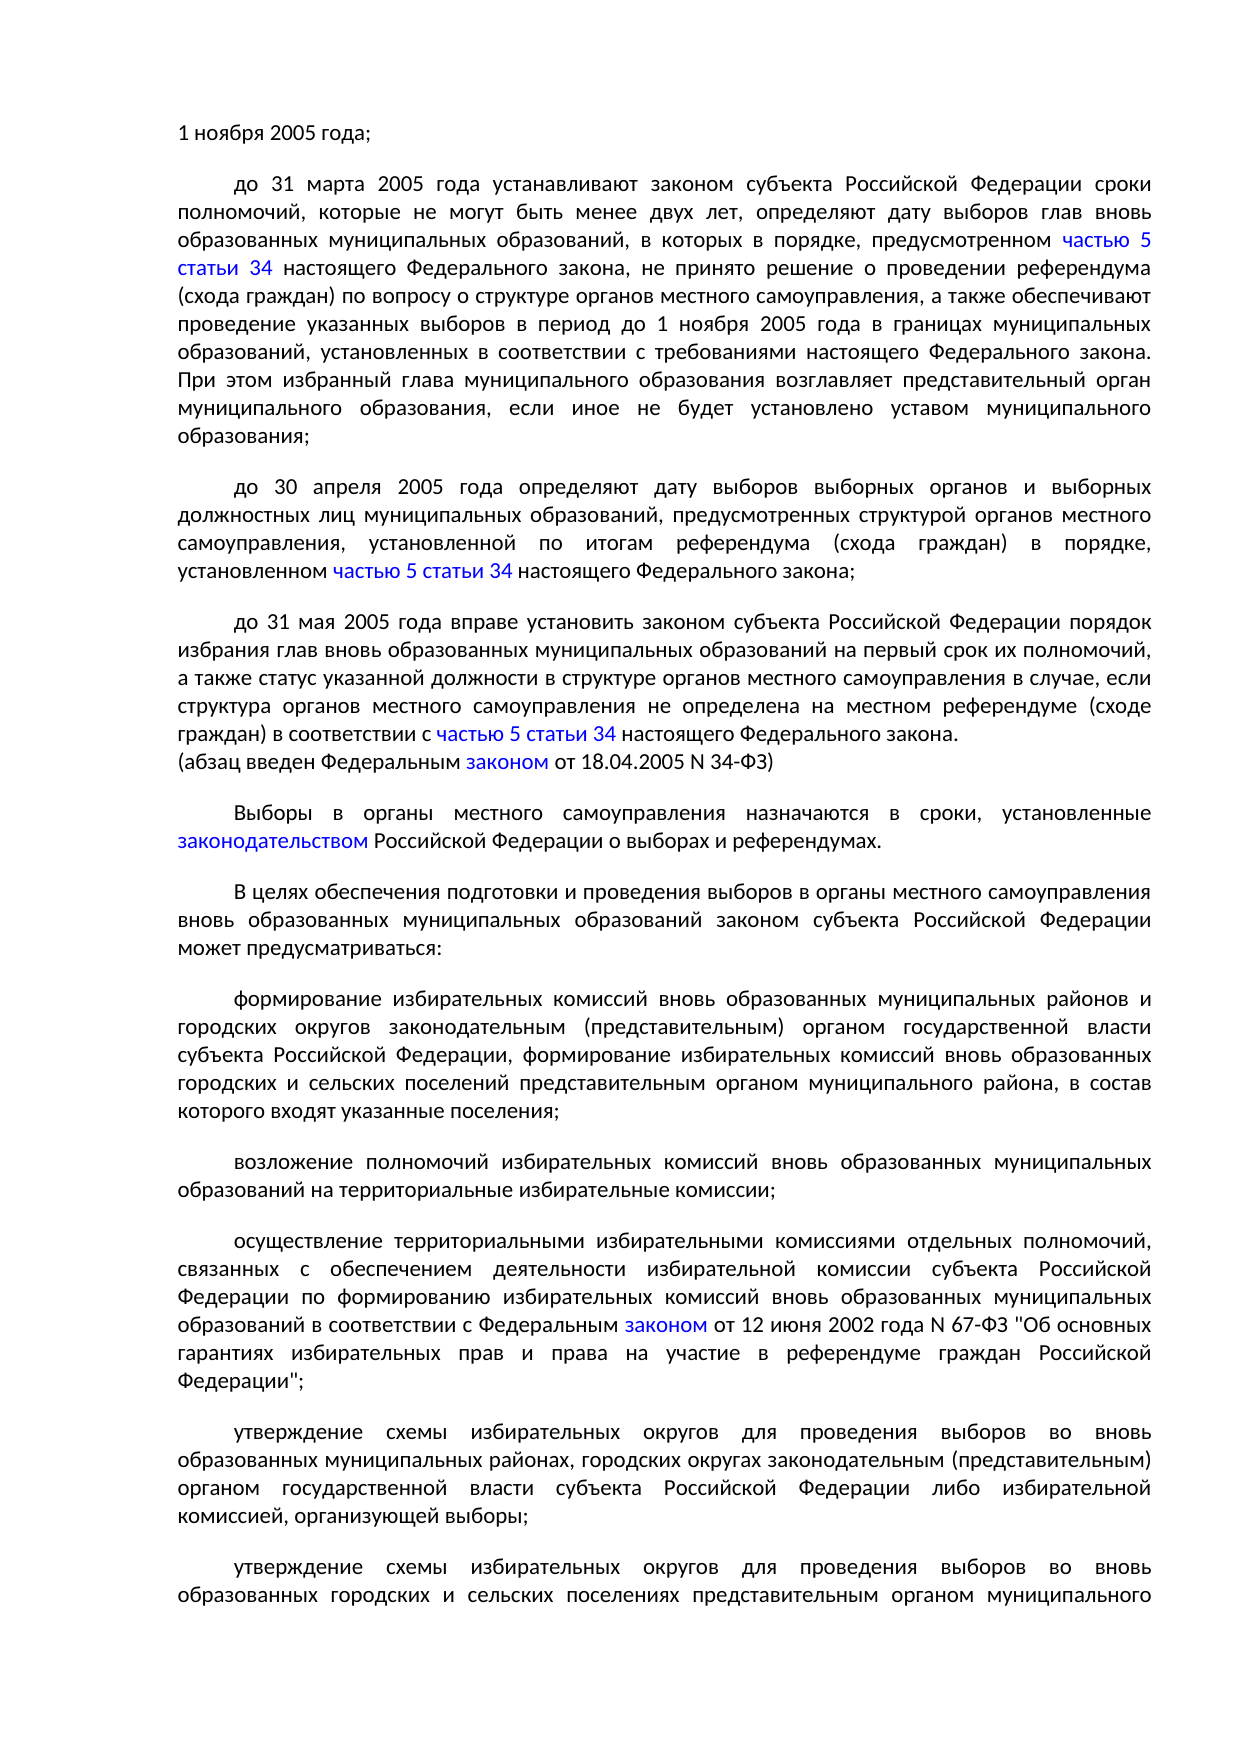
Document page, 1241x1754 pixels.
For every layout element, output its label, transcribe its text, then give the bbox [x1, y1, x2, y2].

text В целях обеспечения подготовки и проведения выборов в органы местного самоуправления вновь образованных муниципальных образований законом субъекта Российской Федерации может предусматриваться: [177, 877, 1152, 961]
text до 30 апреля 2005 года определяют дату выборов выборных органов и выборных должностных лиц муниципальных образований, предусмотренных структурой органов местного самоуправления, установленной по итогам референдума (схода граждан) в порядке, установленном частью 5 статьи 34 настоящего Федерального закона; [177, 472, 1152, 584]
text до 31 мая 2005 года вправе установить законом субъекта Российской Федерации порядок избрания глав вновь образованных муниципальных образований на первый срок их полномочий, а также статус указанной должности в структуре органов местного самоуправления в случае, если структура органов местного самоуправления не определена на местном референдуме (сходе граждан) в соответствии с частью 5 статьи 34 настоящего Федерального закона. [177, 607, 1152, 747]
text (абзац введен Федеральным законом от 18.04.2005 N 34-ФЗ) [177, 747, 1152, 775]
text формирование избирательных комиссий вновь образованных муниципальных районов и городских округов законодательным (представительным) органом государственной власти субъекта Российской Федерации, формирование избирательных комиссий вновь образованных городских и сельских поселений представительным органом муниципального района, в состав которого входят указанные поселения; [177, 984, 1152, 1124]
text возложение полномочий избирательных комиссий вновь образованных муниципальных образований на территориальные избирательные комиссии; [177, 1147, 1152, 1203]
text Выборы в органы местного самоуправления назначаются в сроки, установленные законодательством Российской Федерации о выборах и референдумах. [177, 798, 1152, 854]
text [177, 118, 1152, 146]
text до 31 марта 2005 года устанавливают законом субъекта Российской Федерации сроки полномочий, которые не могут быть менее двух лет, определяют дату выборов глав вновь образованных муниципальных образований, в которых в порядке, предусмотренном частью 5 статьи 34 настоящего Федерального закона, не принято решение о проведении референдума (схода граждан) по вопросу о структуре органов местного самоуправления, а также обеспечивают проведение указанных выборов в период до 1 ноября 2005 года в границах муниципальных образований, установленных в соответствии с требованиями настоящего Федерального закона. При этом избранный глава муниципального образования возглавляет представительный орган муниципального образования, если иное не будет установлено уставом муниципального образования; [177, 169, 1152, 449]
text осуществление территориальными избирательными комиссиями отдельных полномочий, связанных с обеспечением деятельности избирательной комиссии субъекта Российской Федерации по формированию избирательных комиссий вновь образованных муниципальных образований в соответствии с Федеральным законом от 12 июня 2002 года N 67-ФЗ "Об основных гарантиях избирательных прав и права на участие в референдуме граждан Российской Федерации"; [177, 1226, 1152, 1394]
text утверждение схемы избирательных округов для проведения выборов во вновь образованных муниципальных районах, городских округах законодательным (представительным) органом государственной власти субъекта Российской Федерации либо избирательной комиссией, организующей выборы; [177, 1417, 1152, 1529]
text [177, 1552, 1152, 1608]
